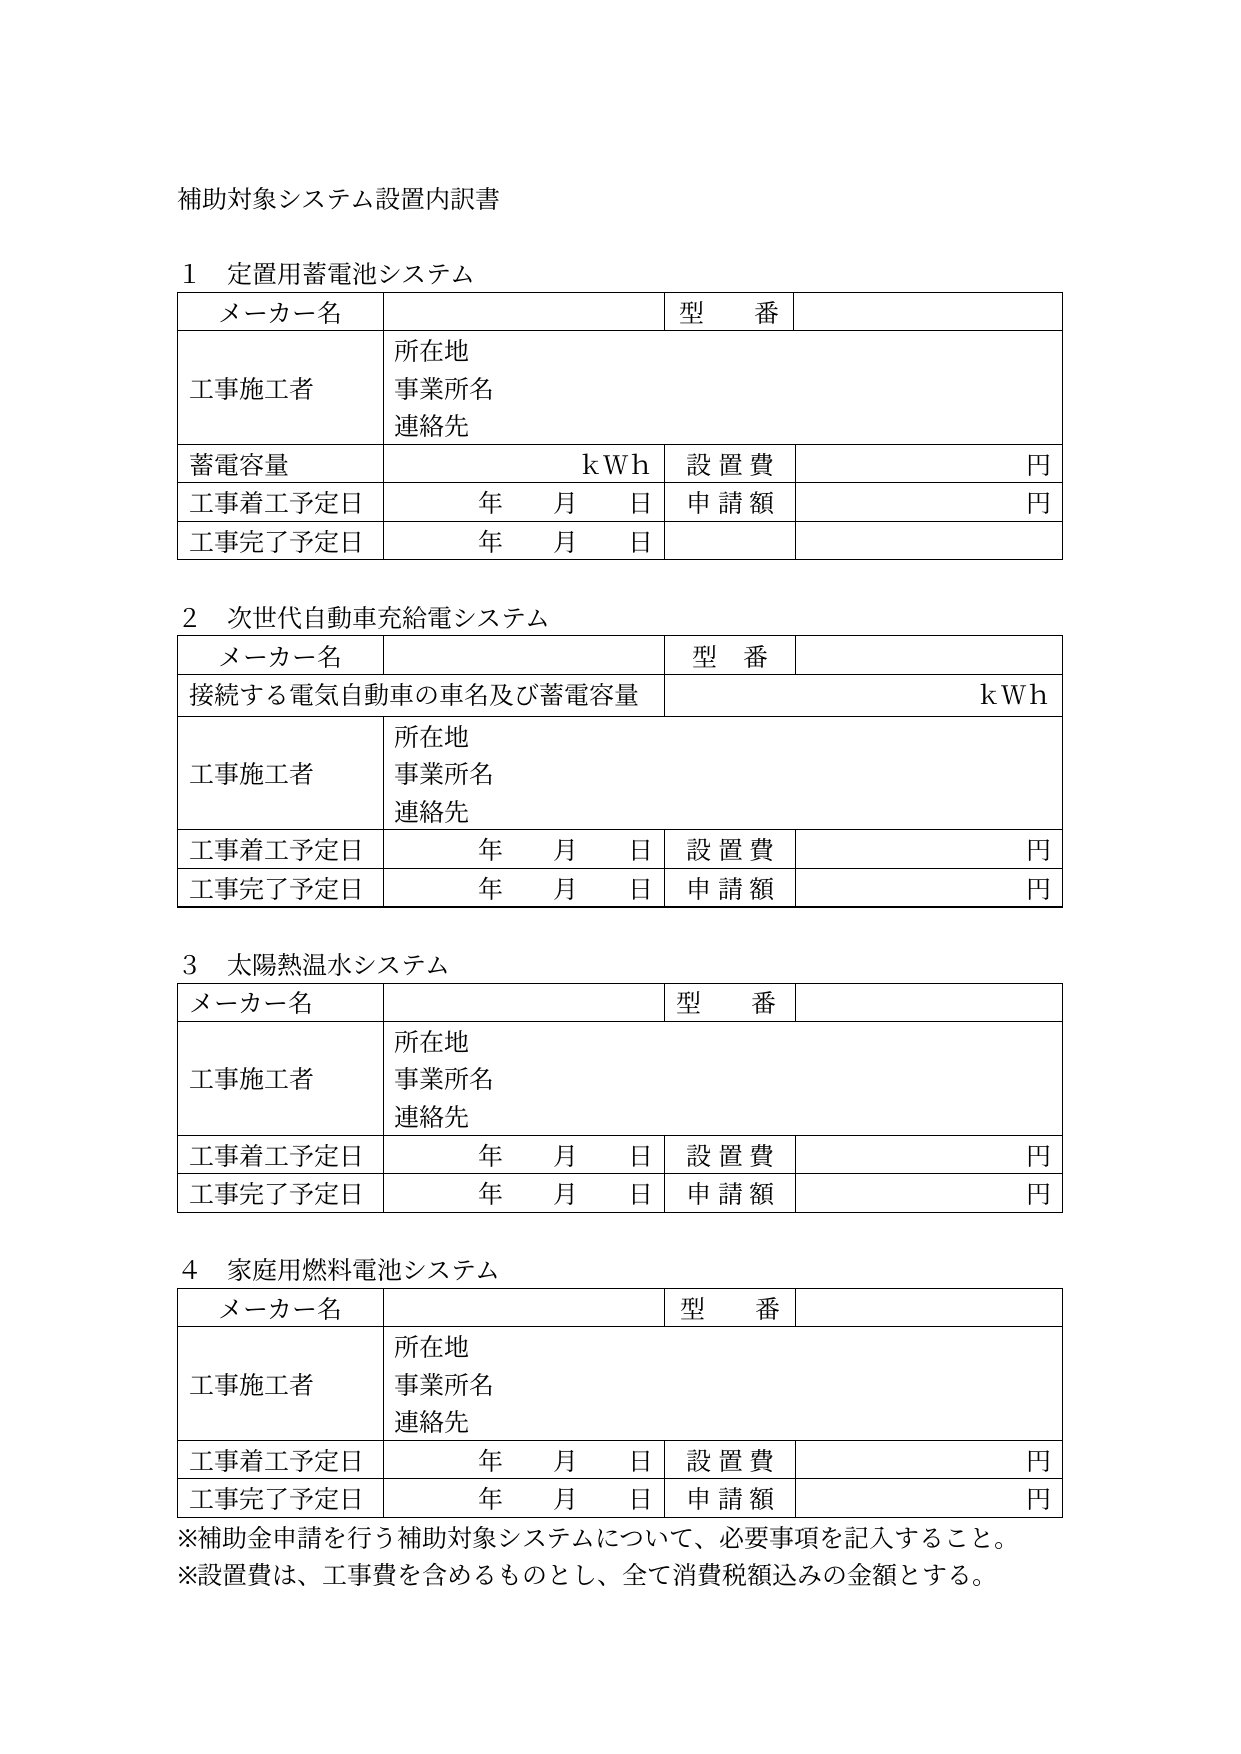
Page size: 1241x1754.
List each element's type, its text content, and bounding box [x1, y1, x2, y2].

table_cell ｋＷｈ [384, 445, 664, 482]
table_header 型 番 [665, 636, 795, 674]
table_cell 設 置 費 [665, 445, 795, 482]
table_cell 所在地 事業所名 連絡先 [384, 331, 1062, 444]
text ３ 太陽熱温水システム [177, 945, 1063, 982]
table_header 型 番 [665, 1289, 795, 1326]
text ※補助金申請を行う補助対象システムについて、必要事項を記入すること。 [177, 1518, 1063, 1555]
table_cell 工事施工者 [178, 1327, 383, 1440]
table_cell 年 月 日 [384, 1174, 664, 1212]
table_cell 円 [796, 869, 1062, 906]
table_header [794, 293, 1062, 330]
table_cell 申 請 額 [665, 869, 795, 906]
table_cell 年 月 日 [384, 1136, 664, 1173]
table_cell 工事施工者 [178, 331, 383, 444]
table_cell 所在地 事業所名 連絡先 [384, 1022, 1062, 1134]
table_cell 工事着工予定日 [178, 1136, 383, 1173]
text ※設置費は、工事費を含めるものとし、全て消費税額込みの金額とする。 [177, 1555, 1063, 1593]
table_cell 工事施工者 [178, 717, 383, 829]
table_header メーカー名 [178, 1289, 383, 1326]
table_cell [665, 522, 795, 559]
table_header [796, 984, 1062, 1021]
table_cell 設 置 費 [665, 1136, 795, 1173]
table_header [384, 293, 664, 330]
table_cell 年 月 日 [384, 522, 664, 559]
table_cell 年 月 日 [384, 830, 664, 868]
table_cell [796, 522, 1062, 559]
text １ 定置用蓄電池システム [177, 254, 1063, 292]
table_cell 円 [796, 1174, 1062, 1212]
table_header [384, 1289, 664, 1326]
table_cell 工事施工者 [178, 1022, 383, 1134]
table_cell 年 月 日 [384, 1441, 664, 1478]
table_cell 円 [796, 445, 1062, 482]
table_cell 工事完了予定日 [178, 522, 383, 559]
table_cell 蓄電容量 [178, 445, 383, 482]
table_header 型 番 [665, 293, 793, 330]
table_cell 申 請 額 [665, 483, 795, 521]
text ２ 次世代自動車充給電システム [177, 598, 1063, 635]
table_cell 工事着工予定日 [178, 1441, 383, 1478]
table_cell 所在地 事業所名 連絡先 [384, 717, 1062, 829]
table_header メーカー名 [178, 984, 383, 1021]
table_cell 所在地 事業所名 連絡先 [384, 1327, 1062, 1440]
table_header [384, 636, 664, 674]
table_cell 申 請 額 [665, 1174, 795, 1212]
table_cell ｋＷｈ [665, 675, 1062, 716]
table_cell 接続する電気自動車の車名及び蓄電容量 [178, 675, 664, 716]
table_header [384, 984, 664, 1021]
table_cell 円 [796, 1441, 1062, 1478]
table_cell 円 [796, 1136, 1062, 1173]
table_cell 設 置 費 [665, 830, 795, 868]
table_cell 年 月 日 [384, 1479, 664, 1517]
table_cell 工事完了予定日 [178, 869, 383, 906]
text 補助対象システム設置内訳書 [177, 179, 1063, 217]
table_header 型 番 [665, 984, 795, 1021]
table_header [796, 1289, 1062, 1326]
table_cell 円 [796, 1479, 1062, 1517]
table_cell 年 月 日 [384, 483, 664, 521]
table_cell 設 置 費 [665, 1441, 795, 1478]
table_cell 工事完了予定日 [178, 1479, 383, 1517]
table_header メーカー名 [178, 636, 383, 674]
table_cell 申 請 額 [665, 1479, 795, 1517]
table_cell 工事着工予定日 [178, 483, 383, 521]
text ４ 家庭用燃料電池システム [177, 1250, 1063, 1288]
table_header メーカー名 [178, 293, 383, 330]
table_cell 工事完了予定日 [178, 1174, 383, 1212]
table_cell 年 月 日 [384, 869, 664, 906]
table_cell 円 [796, 483, 1062, 521]
table_cell 工事着工予定日 [178, 830, 383, 868]
table_cell 円 [796, 830, 1062, 868]
table_header [796, 636, 1062, 674]
